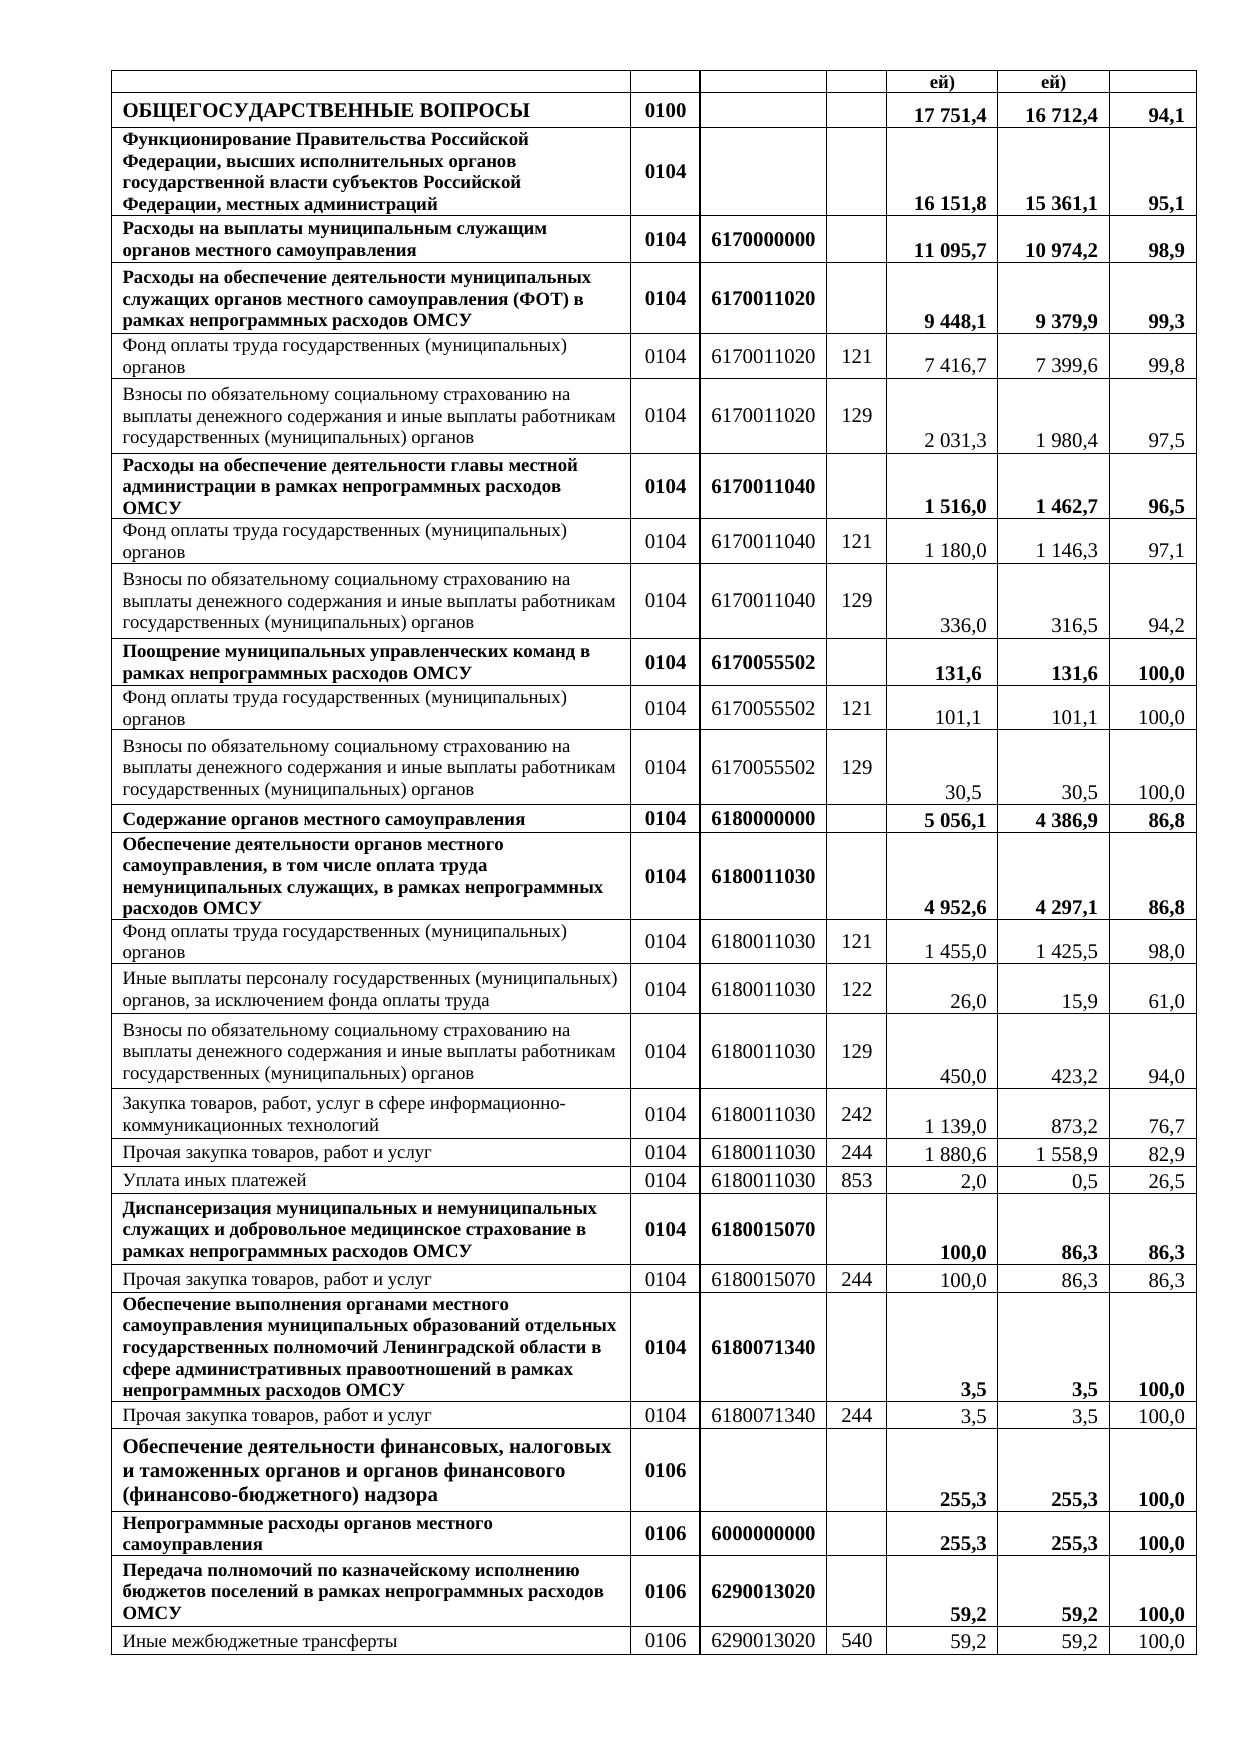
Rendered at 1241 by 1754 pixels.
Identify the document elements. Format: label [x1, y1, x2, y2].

table_cell [99, 59, 1216, 1665]
